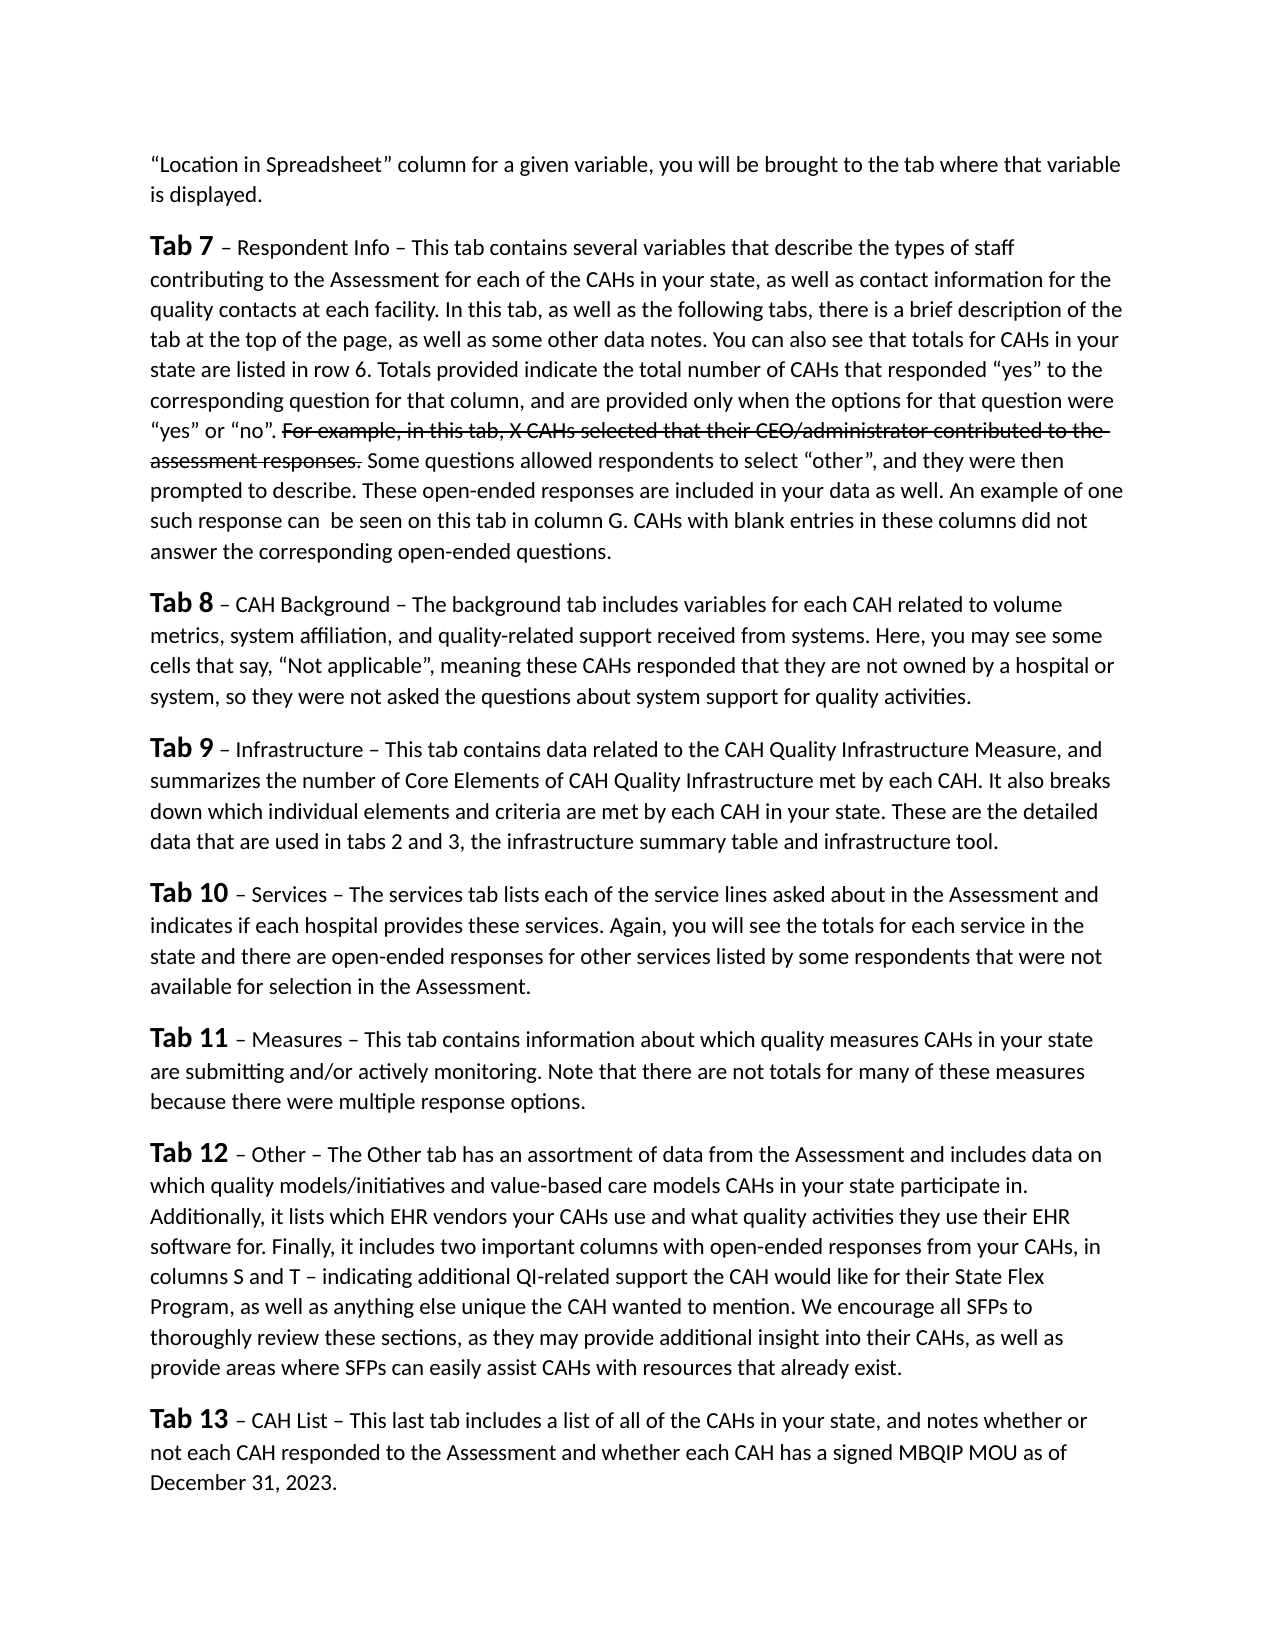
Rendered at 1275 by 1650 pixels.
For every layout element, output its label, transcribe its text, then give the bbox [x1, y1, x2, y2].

text Tab 8 – CAH Background – The background tab includes variables for each CAH related to volume metrics, system affiliation, and quality-related support received from systems. Here, you may see some cells that say, “Not applicable”, meaning these CAHs responded that they are not owned by a hospital or system, so they were not asked the questions about system support for quality activities. [150, 584, 1125, 710]
text Tab 13 – CAH List – This last tab includes a list of all of the CAHs in your state, and notes whether or not each CAH responded to the Assessment and whether each CAH has a signed MBQIP MOU as of December 31, 2023. [150, 1400, 1125, 1496]
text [150, 150, 1125, 208]
text Tab 11 – Measures – This tab contains information about which quality measures CAHs in your state are submitting and/or actively monitoring. Note that there are not totals for many of these measures because there were multiple response options. [150, 1019, 1125, 1115]
text Tab 10 – Services – The services tab lists each of the service lines asked about in the Assessment and indicates if each hospital provides these services. Again, you will see the totals for each service in the state and there are open-ended responses for other services listed by some respondents that were not available for selection in the Assessment. [150, 874, 1125, 1000]
text Tab 9 – Infrastructure – This tab contains data related to the CAH Quality Infrastructure Measure, and summarizes the number of Core Elements of CAH Quality Infrastructure met by each CAH. It also breaks down which individual elements and criteria are met by each CAH in your state. These are the detailed data that are used in tabs 2 and 3, the infrastructure summary table and infrastructure tool. [150, 729, 1125, 855]
text Tab 12 – Other – The Other tab has an assortment of data from the Assessment and includes data on which quality models/initiatives and value-based care models CAHs in your state participate in. Additionally, it lists which EHR vendors your CAHs use and what quality activities they use their EHR software for. Finally, it includes two important columns with open-ended responses from your CAHs, in columns S and T – indicating additional QI-related support the CAH would like for their State Flex Program, as well as anything else unique the CAH wanted to mention. We encourage all SFPs to thoroughly review these sections, as they may provide additional insight into their CAHs, as well as provide areas where SFPs can easily assist CAHs with resources that already exist. [150, 1134, 1125, 1381]
text Tab 7 – Respondent Info – This tab contains several variables that describe the types of staff contributing to the Assessment for each of the CAHs in your state, as well as contact information for the quality contacts at each facility. In this tab, as well as the following tabs, there is a brief description of the tab at the top of the page, as well as some other data notes. You can also see that totals for CAHs in your state are listed in row 6. Totals provided indicate the total number of CAHs that responded “yes” to the corresponding question for that column, and are provided only when the options for that question were “yes” or “no”. For example, in this tab, X CAHs selected that their CEO/administrator contributed to the assessment responses. Some questions allowed respondents to select “other”, and they were then prompted to describe. These open-ended responses are included in your data as well. An example of one such response can be seen on this tab in column G. CAHs with blank entries in these columns did not answer the corresponding open-ended questions. [150, 227, 1125, 565]
